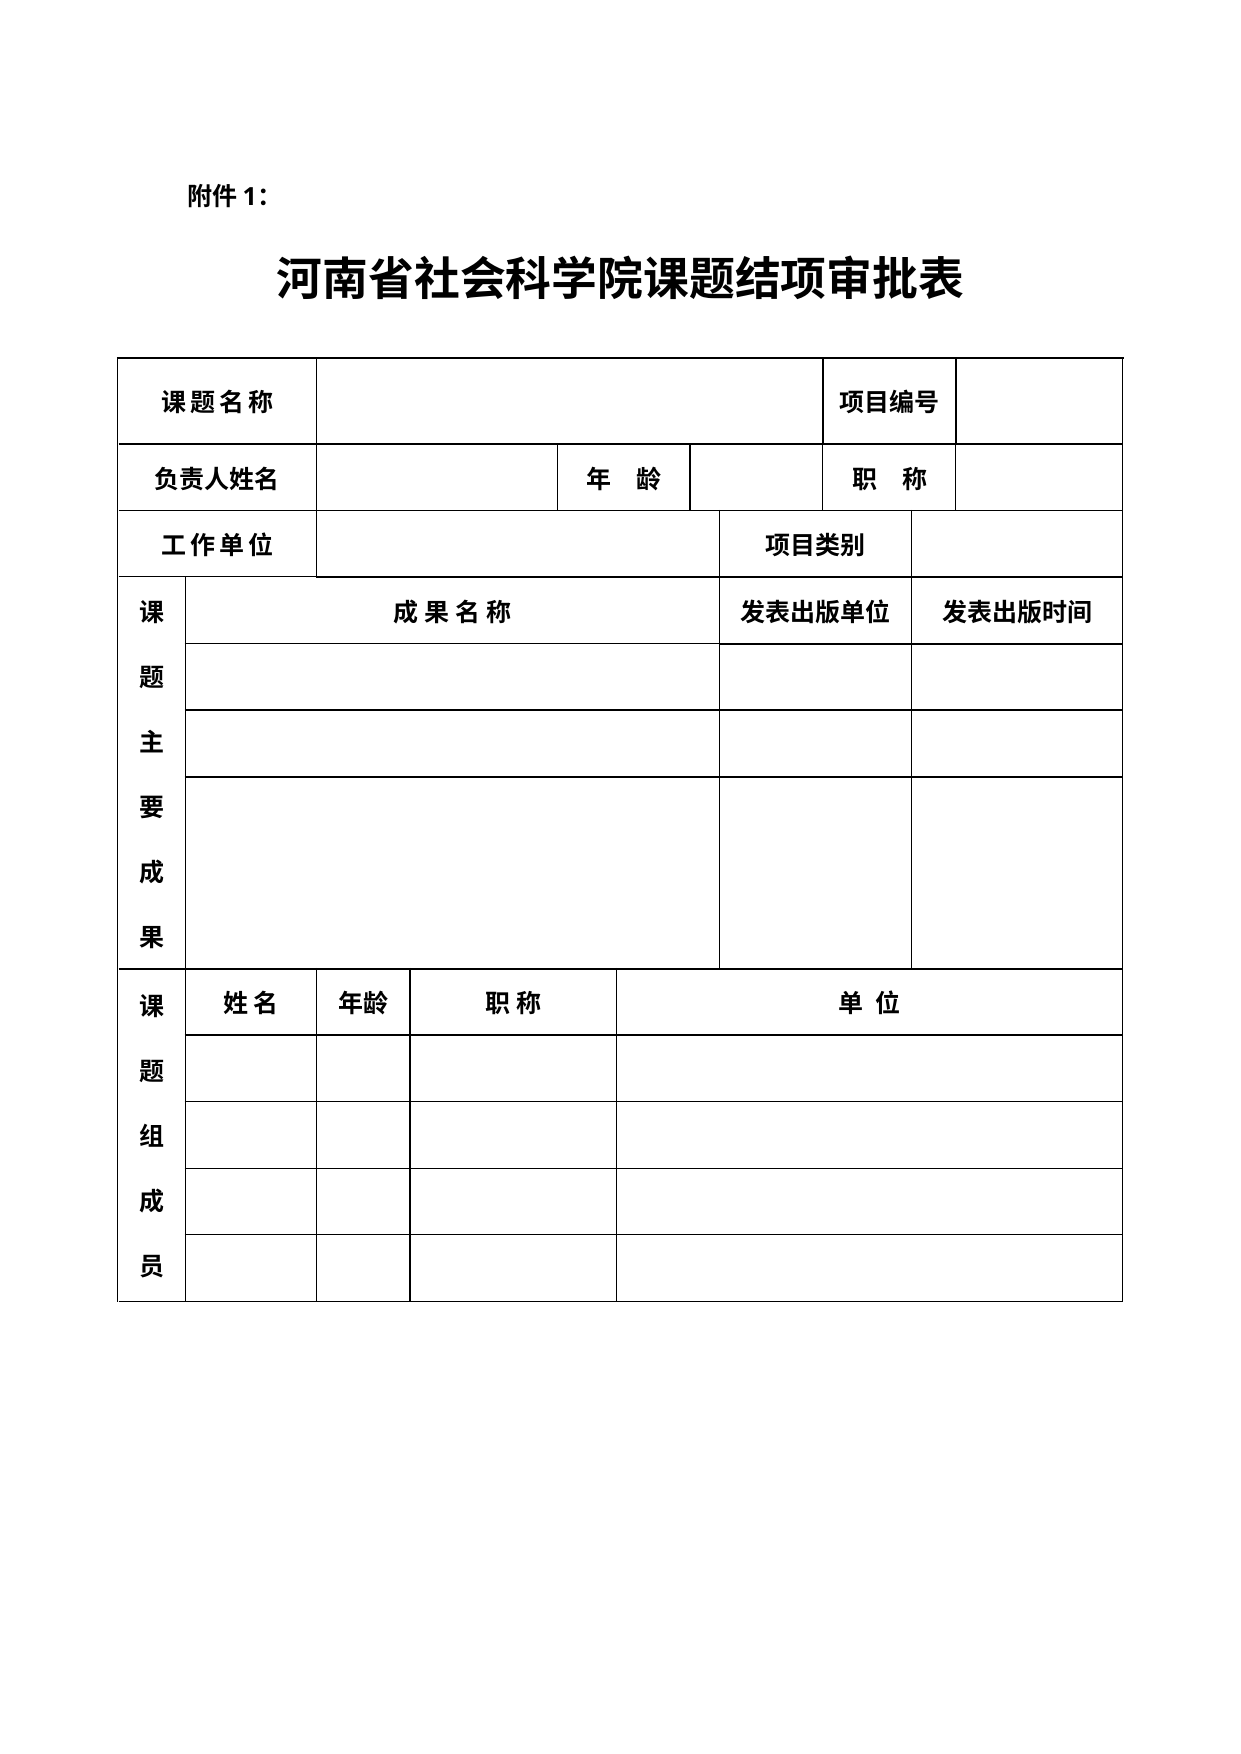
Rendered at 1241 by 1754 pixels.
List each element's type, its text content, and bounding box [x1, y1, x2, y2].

table_cell [186, 1036, 316, 1101]
table_cell [912, 711, 1122, 776]
table_cell 发表出版时间 [912, 578, 1122, 643]
table_cell 课题组 成员 [118, 969, 185, 1301]
table_header [957, 359, 1122, 443]
table_cell 成 果 名 称 [186, 577, 719, 643]
table_header [317, 359, 822, 443]
table_cell [617, 1169, 1122, 1234]
table_cell [317, 511, 719, 576]
table_header 项目编号 [824, 359, 955, 443]
table_cell 职 称 [823, 445, 955, 510]
text 河南省社会科学院课题结项审批表 [187, 227, 1053, 324]
table_cell [720, 778, 911, 968]
table_cell 课题主要成 果 [118, 577, 185, 968]
table_cell [912, 645, 1122, 709]
table_cell [691, 445, 822, 510]
table_cell [186, 1169, 316, 1234]
table_cell [317, 1169, 409, 1234]
table_cell 姓 名 [186, 970, 316, 1034]
table_cell 职 称 [411, 970, 616, 1034]
table_cell 发表出版单位 [720, 578, 911, 643]
table_cell 负责人姓名 [118, 444, 316, 510]
table_cell [317, 1036, 409, 1101]
table_cell [186, 711, 719, 776]
table_cell [720, 645, 911, 709]
table_cell [186, 1235, 316, 1301]
table_cell [186, 1102, 316, 1167]
table_cell 年 龄 [558, 445, 689, 510]
table_cell [411, 1235, 616, 1301]
table_cell [186, 778, 719, 968]
table_cell [411, 1036, 616, 1101]
table_cell [317, 445, 557, 510]
table_cell [912, 511, 1122, 576]
table_cell 年龄 [317, 970, 409, 1034]
table_cell [617, 1235, 1122, 1301]
table_cell [411, 1102, 616, 1167]
table_cell [411, 1169, 616, 1234]
table_cell [317, 1235, 409, 1301]
table_cell 工作单位 [118, 511, 316, 576]
table_cell [956, 445, 1122, 510]
table_cell [617, 1102, 1122, 1167]
table_cell [186, 644, 719, 709]
table_cell [617, 1036, 1122, 1101]
text 附件1： [187, 162, 1053, 227]
table_cell [317, 1102, 409, 1167]
table_cell 项目类别 [720, 511, 911, 576]
table_header 课题名称 [118, 359, 316, 443]
table_cell [912, 778, 1122, 968]
table_cell 单 位 [617, 970, 1122, 1034]
table_cell [720, 711, 911, 776]
